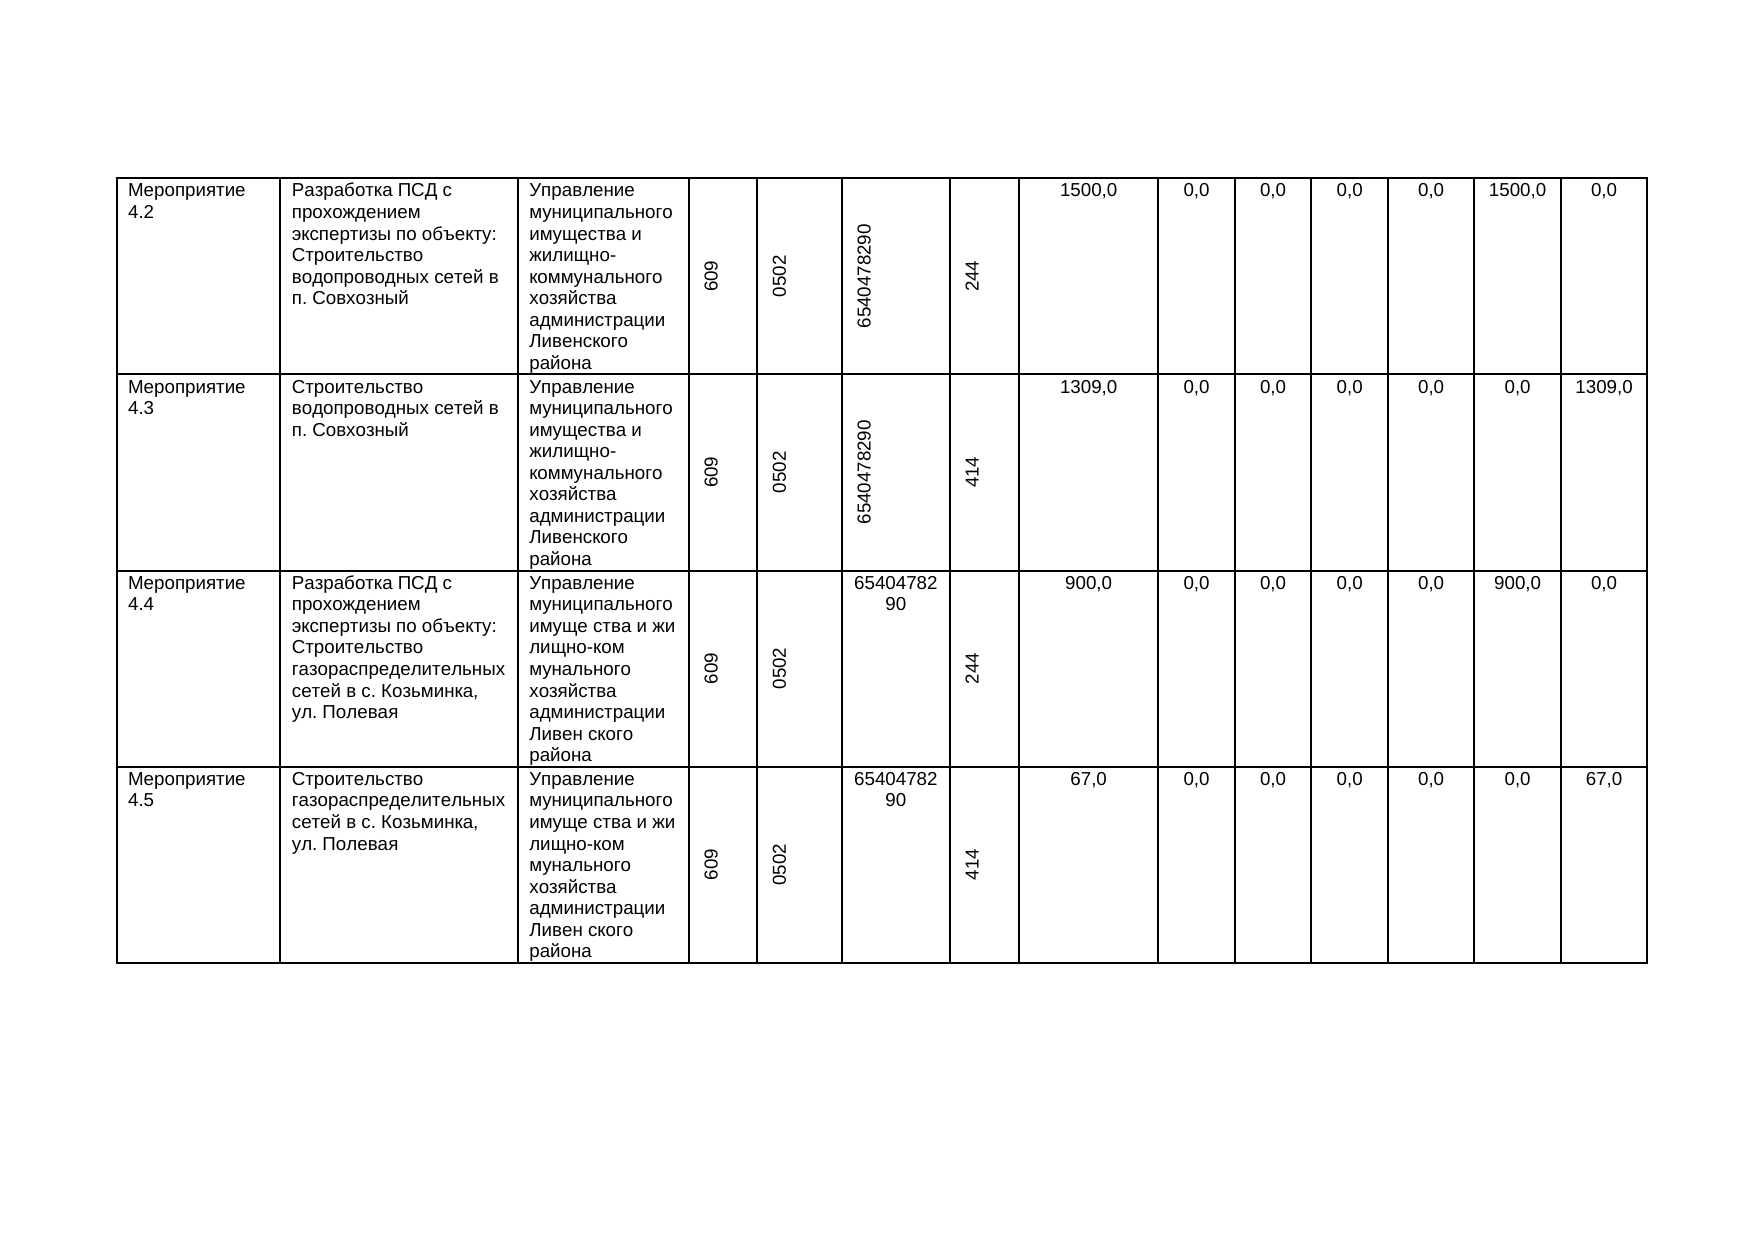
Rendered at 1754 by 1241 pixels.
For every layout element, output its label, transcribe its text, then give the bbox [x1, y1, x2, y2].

table_cell 0,0 [1475, 375, 1560, 569]
table_cell 609 [690, 572, 756, 766]
table_cell 244 [951, 179, 1018, 373]
table_cell 0,0 [1389, 768, 1473, 962]
table_cell 0,0 [1475, 768, 1560, 962]
table_cell Разработка ПСД с прохождением экспертизы по объекту: Строительство водопроводных сетей в п. Совхозный [281, 179, 517, 373]
table_cell 609 [690, 179, 756, 373]
table_cell 1500,0 [1020, 179, 1157, 373]
table_cell 1500,0 [1475, 179, 1560, 373]
table_cell 0502 [758, 768, 841, 962]
table_cell 0,0 [1159, 179, 1234, 373]
table_cell 0,0 [1562, 179, 1646, 373]
table_cell 6540478290 [843, 375, 949, 569]
table_cell 0502 [758, 179, 841, 373]
table_cell 244 [951, 572, 1018, 766]
table_cell Мероприятие 4.2 [118, 179, 279, 373]
table_cell 0,0 [1562, 572, 1646, 766]
table_cell Мероприятие 4.3 [118, 375, 279, 569]
table_cell 6540478290 [843, 572, 949, 766]
table_cell 0,0 [1236, 572, 1310, 766]
table_cell 0,0 [1389, 179, 1473, 373]
table_cell 0,0 [1312, 572, 1387, 766]
table_cell 0,0 [1236, 179, 1310, 373]
table_cell Мероприятие 4.4 [118, 572, 279, 766]
table_cell 609 [690, 375, 756, 569]
table_cell 609 [690, 768, 756, 962]
table_cell 0,0 [1159, 572, 1234, 766]
table_cell 67,0 [1562, 768, 1646, 962]
table_cell 1309,0 [1020, 375, 1157, 569]
table_cell 414 [951, 768, 1018, 962]
table_cell 900,0 [1475, 572, 1560, 766]
table_cell 0,0 [1312, 179, 1387, 373]
table_cell 6540478290 [843, 768, 949, 962]
table_cell Управление муниципального имуще ства и жи лищно-ком мунального хозяйства администрации Ливен ского района [519, 768, 688, 962]
table_cell 1309,0 [1562, 375, 1646, 569]
table_cell Разработка ПСД с прохождением экспертизы по объекту: Строительство газораспределительных сетей в с. Козьминка, ул. Полевая [281, 572, 517, 766]
table_cell 0,0 [1389, 572, 1473, 766]
table_cell Управление муниципального имущества и жилищно-коммунального хозяйства администрации Ливенского района [519, 375, 688, 569]
table_cell 0,0 [1312, 768, 1387, 962]
table_cell 0502 [758, 375, 841, 569]
table_cell Управление муниципального имущества и жилищно-коммунального хозяйства администрации Ливенского района [519, 179, 688, 373]
table_cell 6540478290 [843, 179, 949, 373]
table_cell 414 [951, 375, 1018, 569]
table_cell 0,0 [1159, 768, 1234, 962]
table_cell 67,0 [1020, 768, 1157, 962]
table_cell 0,0 [1312, 375, 1387, 569]
table_cell 900,0 [1020, 572, 1157, 766]
table_cell 0,0 [1236, 375, 1310, 569]
table_cell 0502 [758, 572, 841, 766]
table_cell Строительство водопроводных сетей в п. Совхозный [281, 375, 517, 569]
table_cell Управление муниципального имуще ства и жи лищно-ком мунального хозяйства администрации Ливен ского района [519, 572, 688, 766]
table_cell 0,0 [1389, 375, 1473, 569]
table_cell Мероприятие 4.5 [118, 768, 279, 962]
table_cell 0,0 [1159, 375, 1234, 569]
table_cell Строительство газораспределительных сетей в с. Козьминка, ул. Полевая [281, 768, 517, 962]
table_cell 0,0 [1236, 768, 1310, 962]
